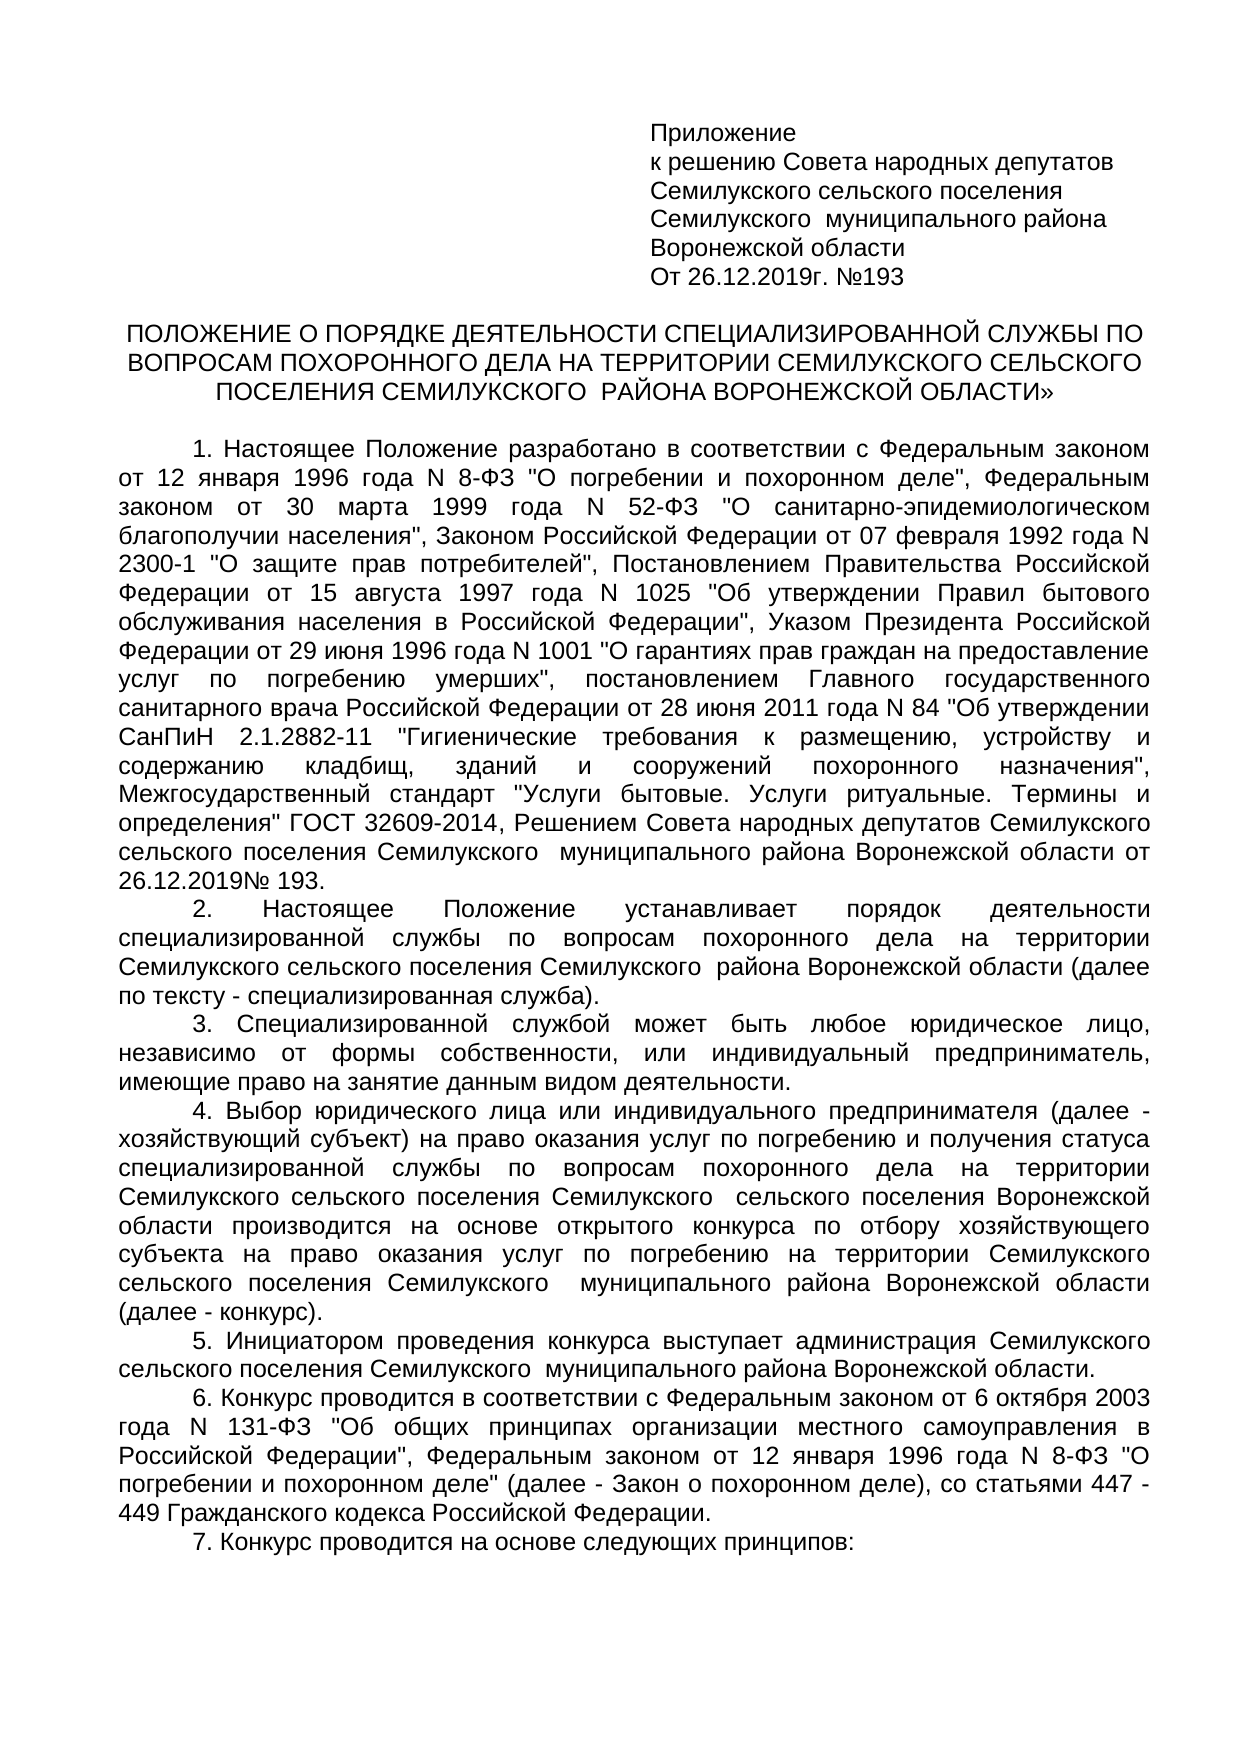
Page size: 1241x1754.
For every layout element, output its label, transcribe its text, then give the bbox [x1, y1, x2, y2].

text 2. Настоящее Положение устанавливает порядок деятельности специализированной службы по вопросам похоронного дела на территории Семилукского сельского поселения Семилукского района Воронежской области (далее по тексту - специализированная служба). [118, 894, 1152, 1009]
text 1. Настоящее Положение разработано в соответствии с Федеральным законом от 12 января 1996 года N 8-ФЗ "О погребении и похоронном деле", Федеральным законом от 30 марта 1999 года N 52-ФЗ "О санитарно-эпидемиологическом благополучии населения", Законом Российской Федерации от 07 февраля 1992 года N 2300-1 "О защите прав потребителей", Постановлением Правительства Российской Федерации от 15 августа 1997 года N 1025 "Об утверждении Правил бытового обслуживания населения в Российской Федерации", Указом Президента Российской Федерации от 29 июня 1996 года N 1001 "О гарантиях прав граждан на предоставление услуг по погребению умерших", постановлением Главного государственного санитарного врача Российской Федерации от 28 июня 2011 года N 84 "Об утверждении СанПиН 2.1.2882-11 "Гигиенические требования к размещению, устройству и содержанию кладбищ, зданий и сооружений похоронного назначения", Межгосударственный стандарт "Услуги бытовые. Услуги ритуальные. Термины и определения" ГОСТ 32609-2014, Решением Совета народных депутатов Семилукского сельского поселения Семилукского муниципального района Воронежской области от 26.12.2019№ 193. [118, 808, 1152, 894]
text 4. Выбор юридического лица или индивидуального предпринимателя (далее - хозяйствующий субъект) на право оказания услуг по погребению и получения статуса специализированной службы по вопросам похоронного дела на территории Семилукского сельского поселения Семилукского сельского поселения Воронежской области производится на основе открытого конкурса по отбору хозяйствующего субъекта на право оказания услуг по погребению на территории Семилукского сельского поселения Семилукского муниципального района Воронежской области (далее - конкурс). [118, 1096, 1152, 1326]
text 3. Специализированной службой может быть любое юридическое лицо, независимо от формы собственности, или индивидуальный предприниматель, имеющие право на занятие данным видом деятельности. [118, 1009, 1152, 1096]
text Семилукского муниципального района [118, 204, 1152, 233]
text ПОЛОЖЕНИЕ О ПОРЯДКЕ ДЕЯТЕЛЬНОСТИ СПЕЦИАЛИЗИРОВАННОЙ СЛУЖБЫ ПО ВОПРОСАМ ПОХОРОННОГО ДЕЛА НА ТЕРРИТОРИИ СЕМИЛУКСКОГО СЕЛЬСКОГО ПОСЕЛЕНИЯ СЕМИЛУКСКОГО РАЙОНА ВОРОНЕЖСКОЙ ОБЛАСТИ» [118, 319, 1152, 406]
text 5. Инициатором проведения конкурса выступает администрация Семилукского сельского поселения Семилукского муниципального района Воронежской области. [118, 1326, 1152, 1383]
text 7. Конкурс проводится на основе следующих принципов: [118, 1527, 1152, 1556]
text к решению Совета народных депутатов [118, 147, 1152, 176]
text От 26.12.2019г. №193 [118, 262, 1152, 291]
text Семилукского сельского поселения [118, 176, 1152, 204]
text 1. Настоящее Положение разработано в соответствии с Федеральным законом от 12 января 1996 года N 8-ФЗ "О погребении и похоронном деле", Федеральным законом от 30 марта 1999 года N 52-ФЗ "О санитарно-эпидемиологическом благополучии населения", Законом Российской Федерации от 07 февраля 1992 года N 2300-1 "О защите прав потребителей", Постановлением Правительства Российской Федерации от 15 августа 1997 года N 1025 "Об утверждении Правил бытового обслуживания населения в Российской Федерации", Указом Президента Российской Федерации от 29 июня 1996 года N 1001 "О гарантиях прав граждан на предоставление услуг по погребению умерших", постановлением Главного государственного санитарного врача Российской Федерации от 28 июня 2011 года N 84 "Об утверждении СанПиН 2.1.2882-11 "Гигиенические требования к размещению, устройству и содержанию кладбищ, зданий и сооружений похоронного назначения", Межгосударственный стандарт "Услуги бытовые. Услуги ритуальные. Термины и определения" ГОСТ 32609-2014, Решением Совета народных депутатов Семилукского сельского поселения Семилукского муниципального района Воронежской области от 26.12.2019№ 193. [118, 434, 1152, 779]
text Приложение [118, 118, 1152, 147]
text Воронежской области [118, 233, 1152, 262]
text 6. Конкурс проводится в соответствии с Федеральным законом от 6 октября 2003 года N 131-ФЗ "Об общих принципах организации местного самоуправления в Российской Федерации", Федеральным законом от 12 января 1996 года N 8-ФЗ "О погребении и похоронном деле" (далее - Закон о похоронном деле), со статьями 447 -449 Гражданского кодекса Российской Федерации. [118, 1383, 1152, 1527]
